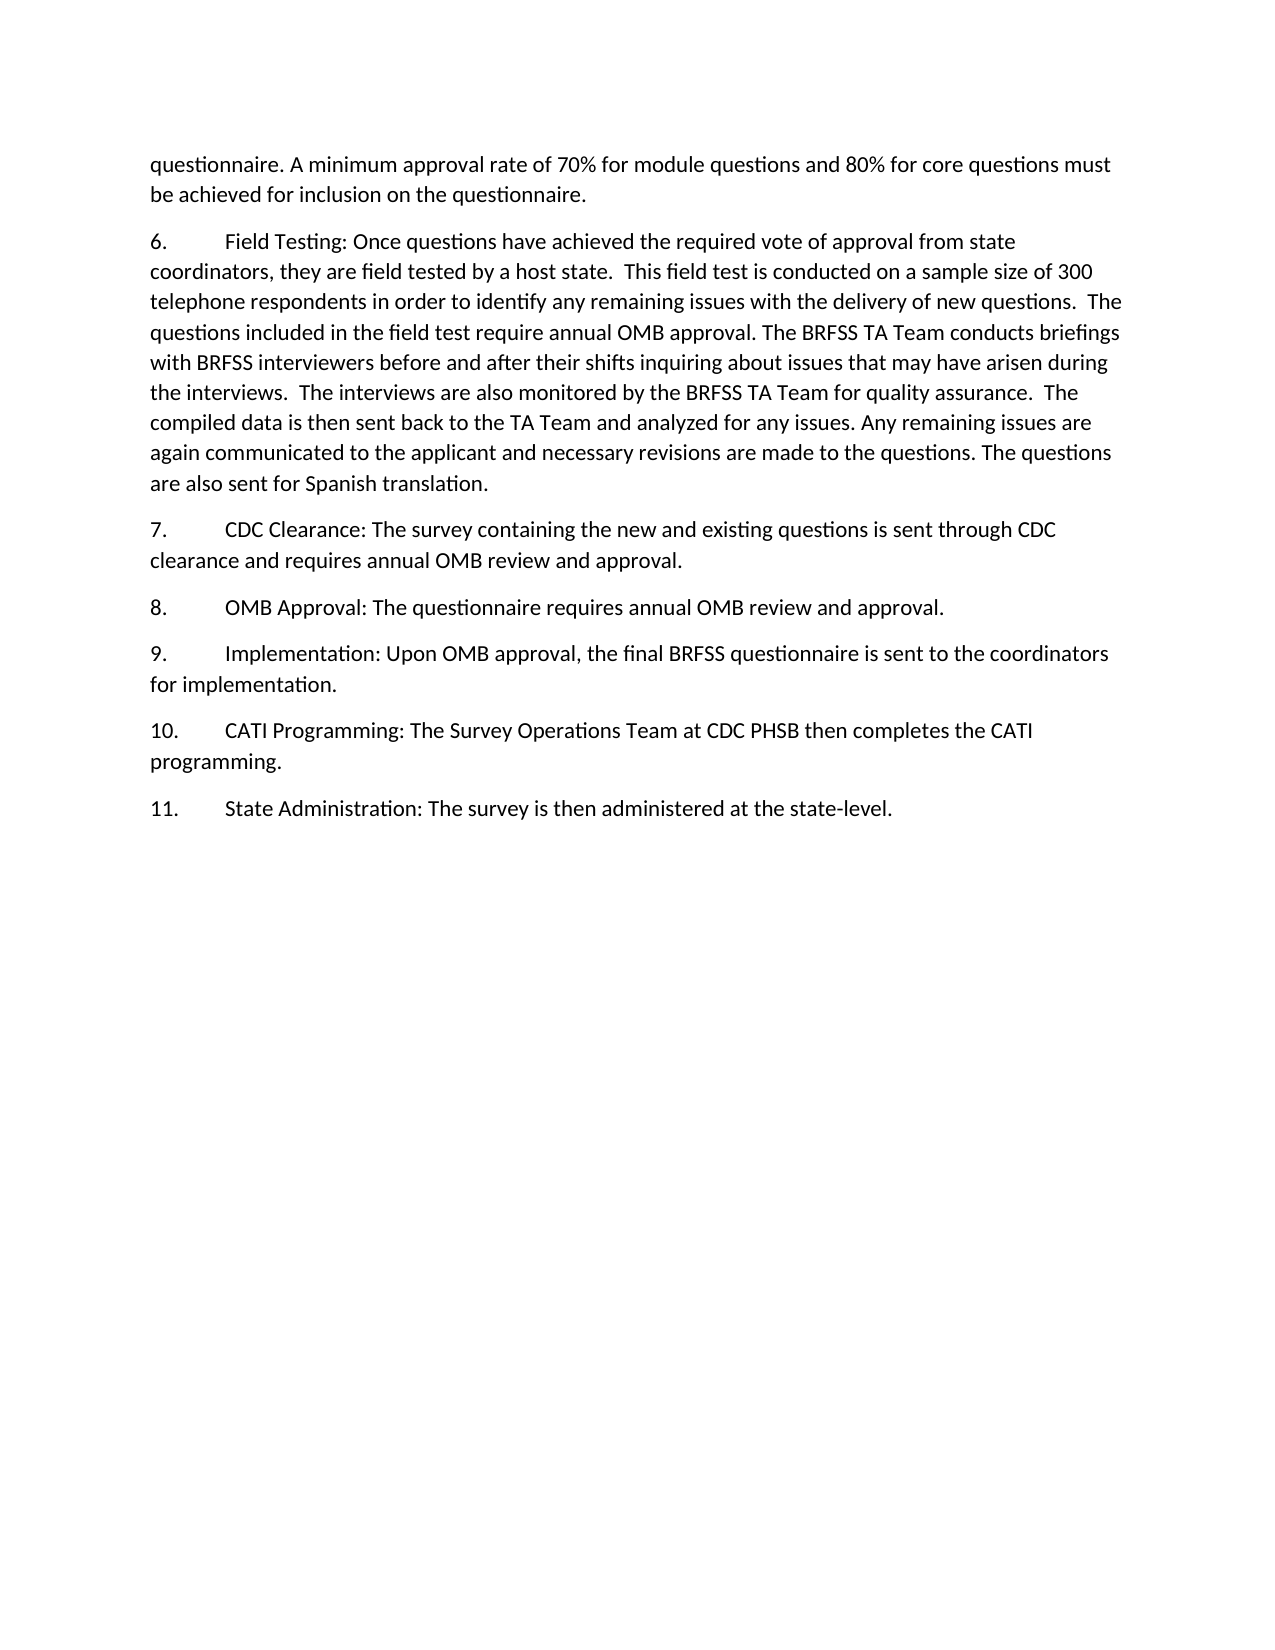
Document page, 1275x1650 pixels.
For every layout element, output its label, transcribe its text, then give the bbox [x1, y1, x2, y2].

text 9. Implementation: Upon OMB approval, the final BRFSS questionnaire is sent to the coordinators for implementation. [150, 639, 1125, 698]
text 8. OMB Approval: The questionnaire requires annual OMB review and approval. [150, 593, 1125, 621]
text 11. State Administration: The survey is then administered at the state-level. [150, 794, 1125, 822]
text 10. CATI Programming: The Survey Operations Team at CDC PHSB then completes the CATI programming. [150, 717, 1125, 775]
text 6. Field Testing: Once questions have achieved the required vote of approval from state coordinators, they are field tested by a host state. This field test is conducted on a sample size of 300 telephone respondents in order to identify any remaining issues with the delivery of new questions. The questions included in the field test require annual OMB approval. The BRFSS TA Team conducts briefings with BRFSS interviewers before and after their shifts inquiring about issues that may have arisen during the interviews. The interviews are also monitored by the BRFSS TA Team for quality assurance. The compiled data is then sent back to the TA Team and analyzed for any issues. Any remaining issues are again communicated to the applicant and necessary revisions are made to the questions. The questions are also sent for Spanish translation. [150, 227, 1125, 497]
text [150, 150, 1125, 208]
text 7. CDC Clearance: The survey containing the new and existing questions is sent through CDC clearance and requires annual OMB review and approval. [150, 516, 1125, 574]
